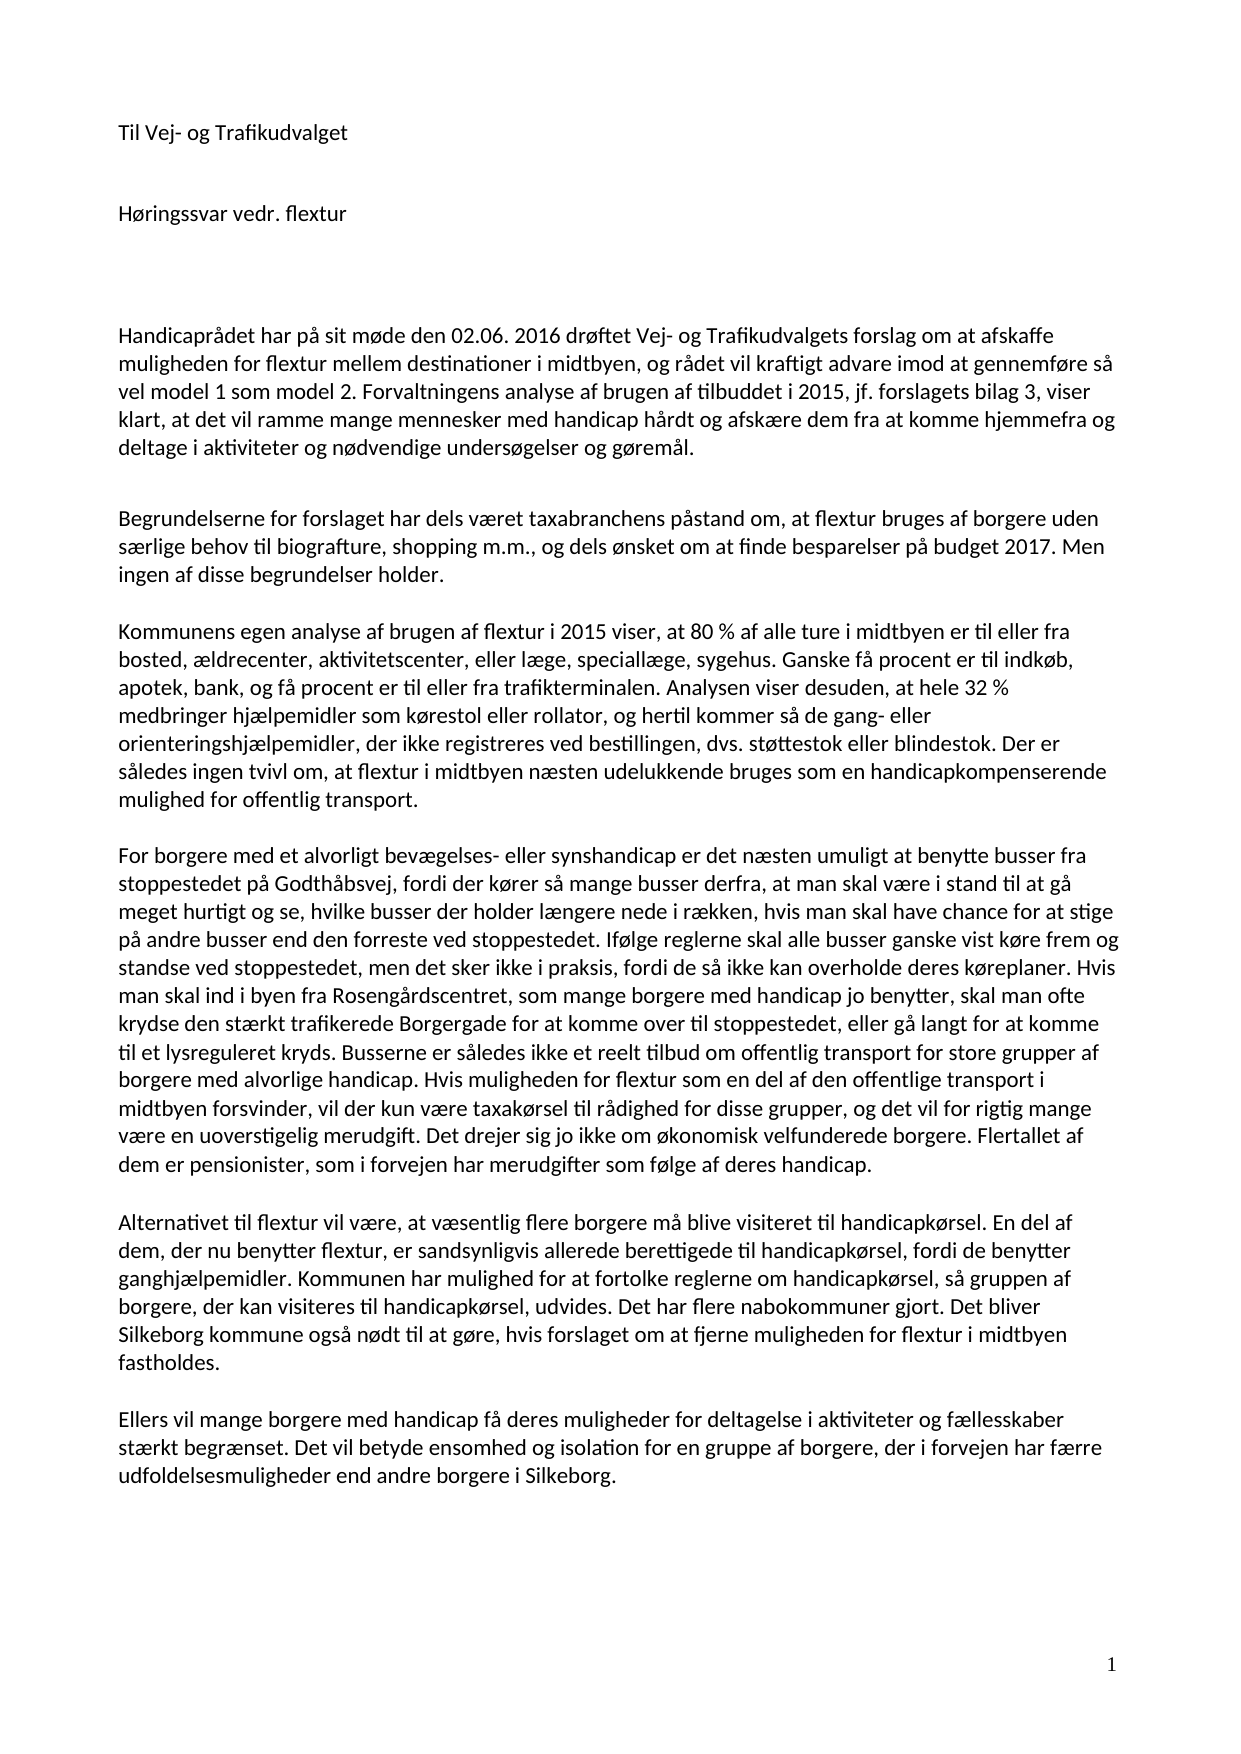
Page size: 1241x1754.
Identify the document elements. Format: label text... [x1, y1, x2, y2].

text For borgere med et alvorligt bevægelses- eller synshandicap er det næsten umuligt at benytte busser fra stoppestedet på Godthåbsvej, fordi der kører så mange busser derfra, at man skal være i stand til at gå meget hurtigt og se, hvilke busser der holder længere nede i rækken, hvis man skal have chance for at stige på andre busser end den forreste ved stoppestedet. Ifølge reglerne skal alle busser ganske vist køre frem og standse ved stoppestedet, men det sker ikke i praksis, fordi de så ikke kan overholde deres køreplaner. Hvis man skal ind i byen fra Rosengårdscentret, som mange borgere med handicap jo benytter, skal man ofte krydse den stærkt trafikerede Borgergade for at komme over til stoppestedet, eller gå langt for at komme til et lysreguleret kryds. Busserne er således ikke et reelt tilbud om offentlig transport for store grupper af borgere med alvorlige handicap. Hvis muligheden for flextur som en del af den offentlige transport i midtbyen forsvinder, vil der kun være taxakørsel til rådighed for disse grupper, og det vil for rigtig mange være en uoverstigelig merudgift. Det drejer sig jo ikke om økonomisk velfunderede borgere. Flertallet af dem er pensionister, som i forvejen har merudgifter som følge af deres handicap. [118, 841, 1122, 1178]
text Til Vej- og Trafikudvalget [118, 118, 1122, 146]
text Alternativet til flextur vil være, at væsentlig flere borgere må blive visiteret til handicapkørsel. En del af dem, der nu benytter flextur, er sandsynligvis allerede berettigede til handicapkørsel, fordi de benytter ganghjælpemidler. Kommunen har mulighed for at fortolke reglerne om handicapkørsel, så gruppen af borgere, der kan visiteres til handicapkørsel, udvides. Det har flere nabokommuner gjort. Det bliver Silkeborg kommune også nødt til at gøre, hvis forslaget om at fjerne muligheden for flextur i midtbyen fastholdes. [118, 1208, 1122, 1405]
text Begrundelserne for forslaget har dels været taxabranchens påstand om, at flextur bruges af borgere uden særlige behov til biografture, shopping m.m., og dels ønsket om at finde besparelser på budget 2017. Men ingen af disse begrundelser holder. [118, 504, 1122, 617]
text Ellers vil mange borgere med handicap få deres muligheder for deltagelse i aktiviteter og fællesskaber stærkt begrænset. Det vil betyde ensomhed og isolation for en gruppe af borgere, der i forvejen har færre udfoldelsesmuligheder end andre borgere i Silkeborg. [118, 1405, 1122, 1489]
text Kommunens egen analyse af brugen af flextur i 2015 viser, at 80 % af alle ture i midtbyen er til eller fra bosted, ældrecenter, aktivitetscenter, eller læge, speciallæge, sygehus. Ganske få procent er til indkøb, apotek, bank, og få procent er til eller fra trafikterminalen. Analysen viser desuden, at hele 32 % medbringer hjælpemidler som kørestol eller rollator, og hertil kommer så de gang- eller orienteringshjælpemidler, der ikke registreres ved bestillingen, dvs. støttestok eller blindestok. Der er således ingen tvivl om, at flextur i midtbyen næsten udelukkende bruges som en handicapkompenserende mulighed for offentlig transport. [118, 617, 1122, 813]
text Handicaprådet har på sit møde den 02.06. 2016 drøftet Vej- og Trafikudvalgets forslag om at afskaffe muligheden for flextur mellem destinationer i midtbyen, og rådet vil kraftigt advare imod at gennemføre så vel model 1 som model 2. Forvaltningens analyse af brugen af tilbuddet i 2015, jf. forslagets bilag 3, viser klart, at det vil ramme mange mennesker med handicap hårdt og afskære dem fra at komme hjemmefra og deltage i aktiviteter og nødvendige undersøgelser og gøremål. [118, 321, 1122, 461]
text Høringssvar vedr. flextur [118, 199, 1122, 227]
